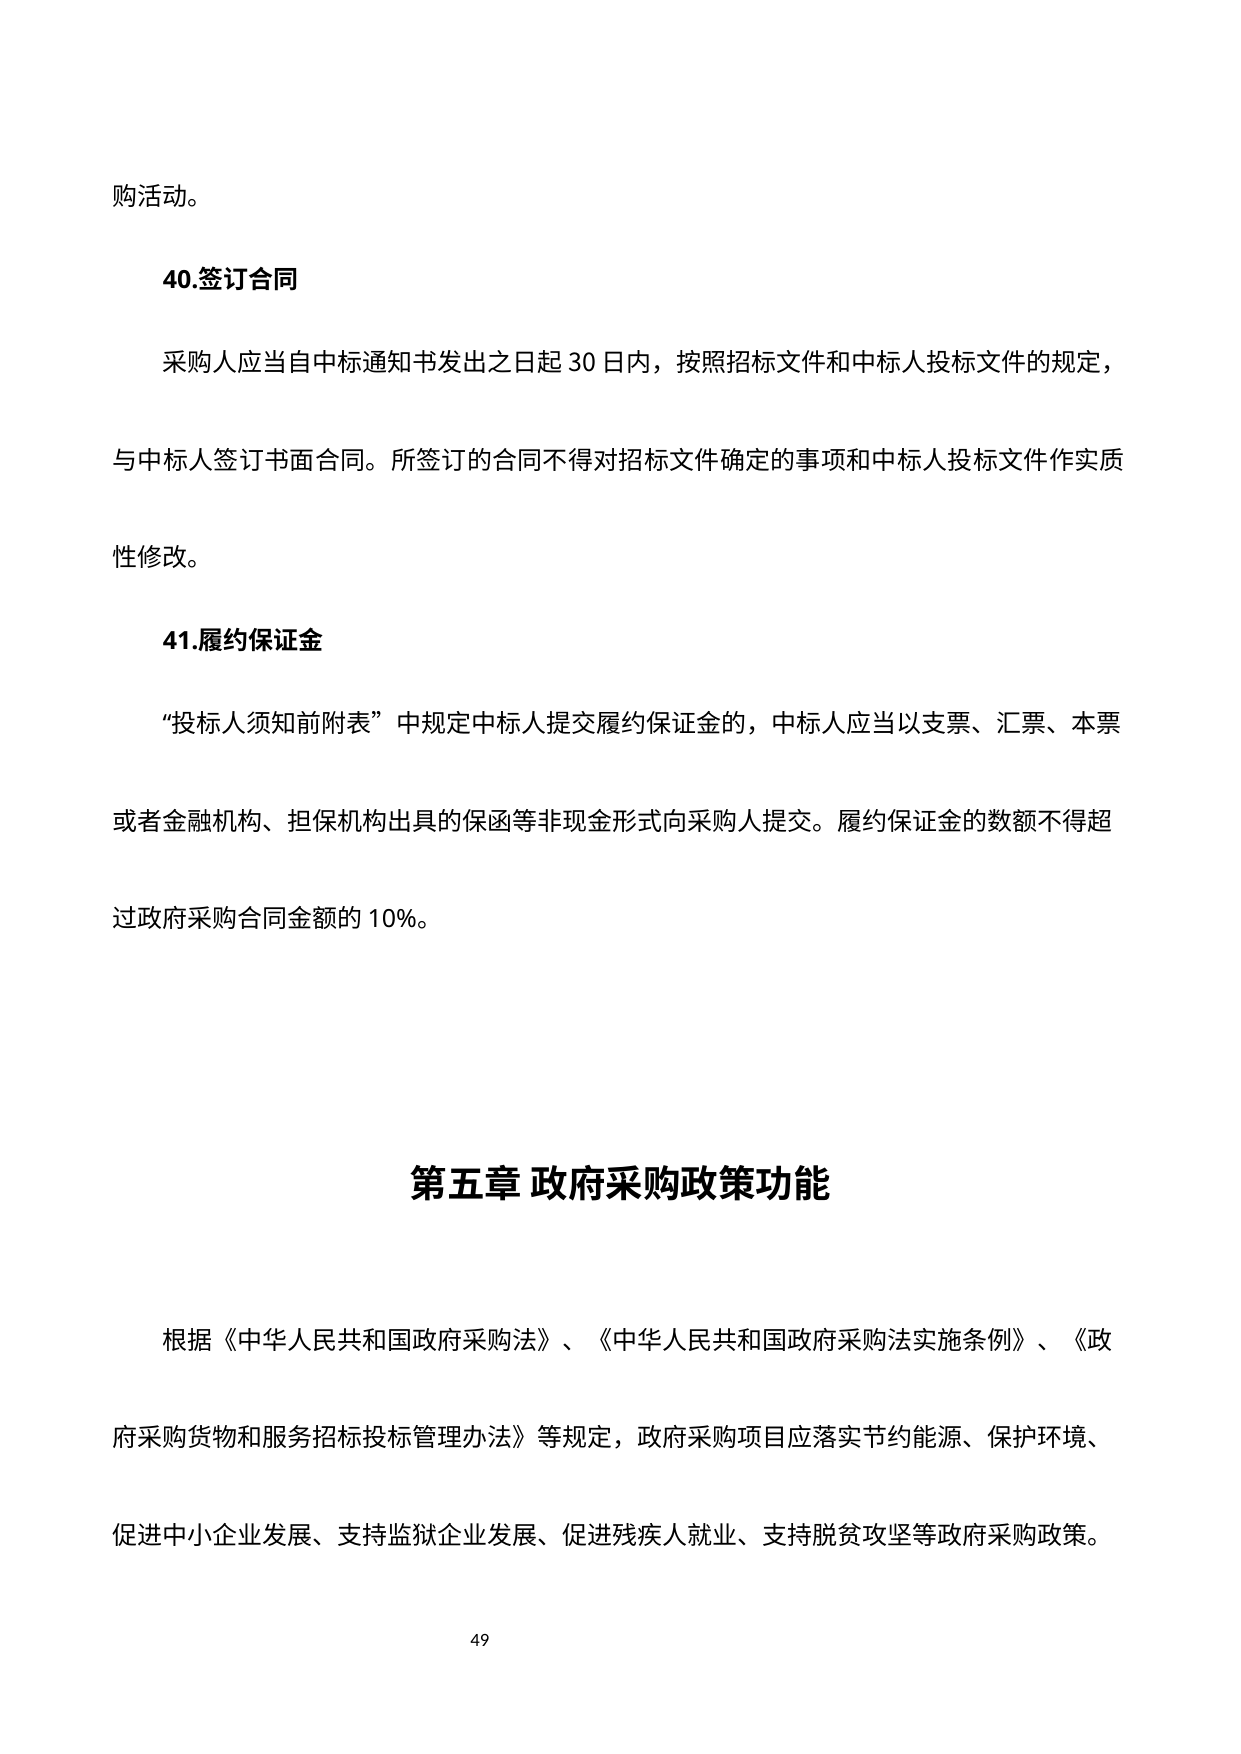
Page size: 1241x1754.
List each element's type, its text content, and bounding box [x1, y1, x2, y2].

text “投标人须知前附表”中规定中标人提交履约保证金的，中标人应当以支票、汇票、本票或者金融机构、担保机构出具的保函等非现金形式向采购人提交。履约保证金的数额不得超过政府采购合同金额的10%。 [112, 689, 1128, 949]
text 41.履约保证金 [112, 606, 1128, 671]
text 采购人应当自中标通知书发出之日起30日内，按照招标文件和中标人投标文件的规定，与中标人签订书面合同。所签订的合同不得对招标文件确定的事项和中标人投标文件作实质性修改。 [112, 328, 1128, 588]
text 第五章 政府采购政策功能 [112, 1149, 1128, 1214]
text 40.签订合同 [112, 245, 1128, 310]
text 根据《中华人民共和国政府采购法》、《中华人民共和国政府采购法实施条例》、《政府采购货物和服务招标投标管理办法》等规定，政府采购项目应落实节约能源、保护环境、促进中小企业发展、支持监狱企业发展、促进残疾人就业、支持脱贫攻坚等政府采购政策。 [112, 1306, 1128, 1566]
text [112, 162, 1128, 227]
